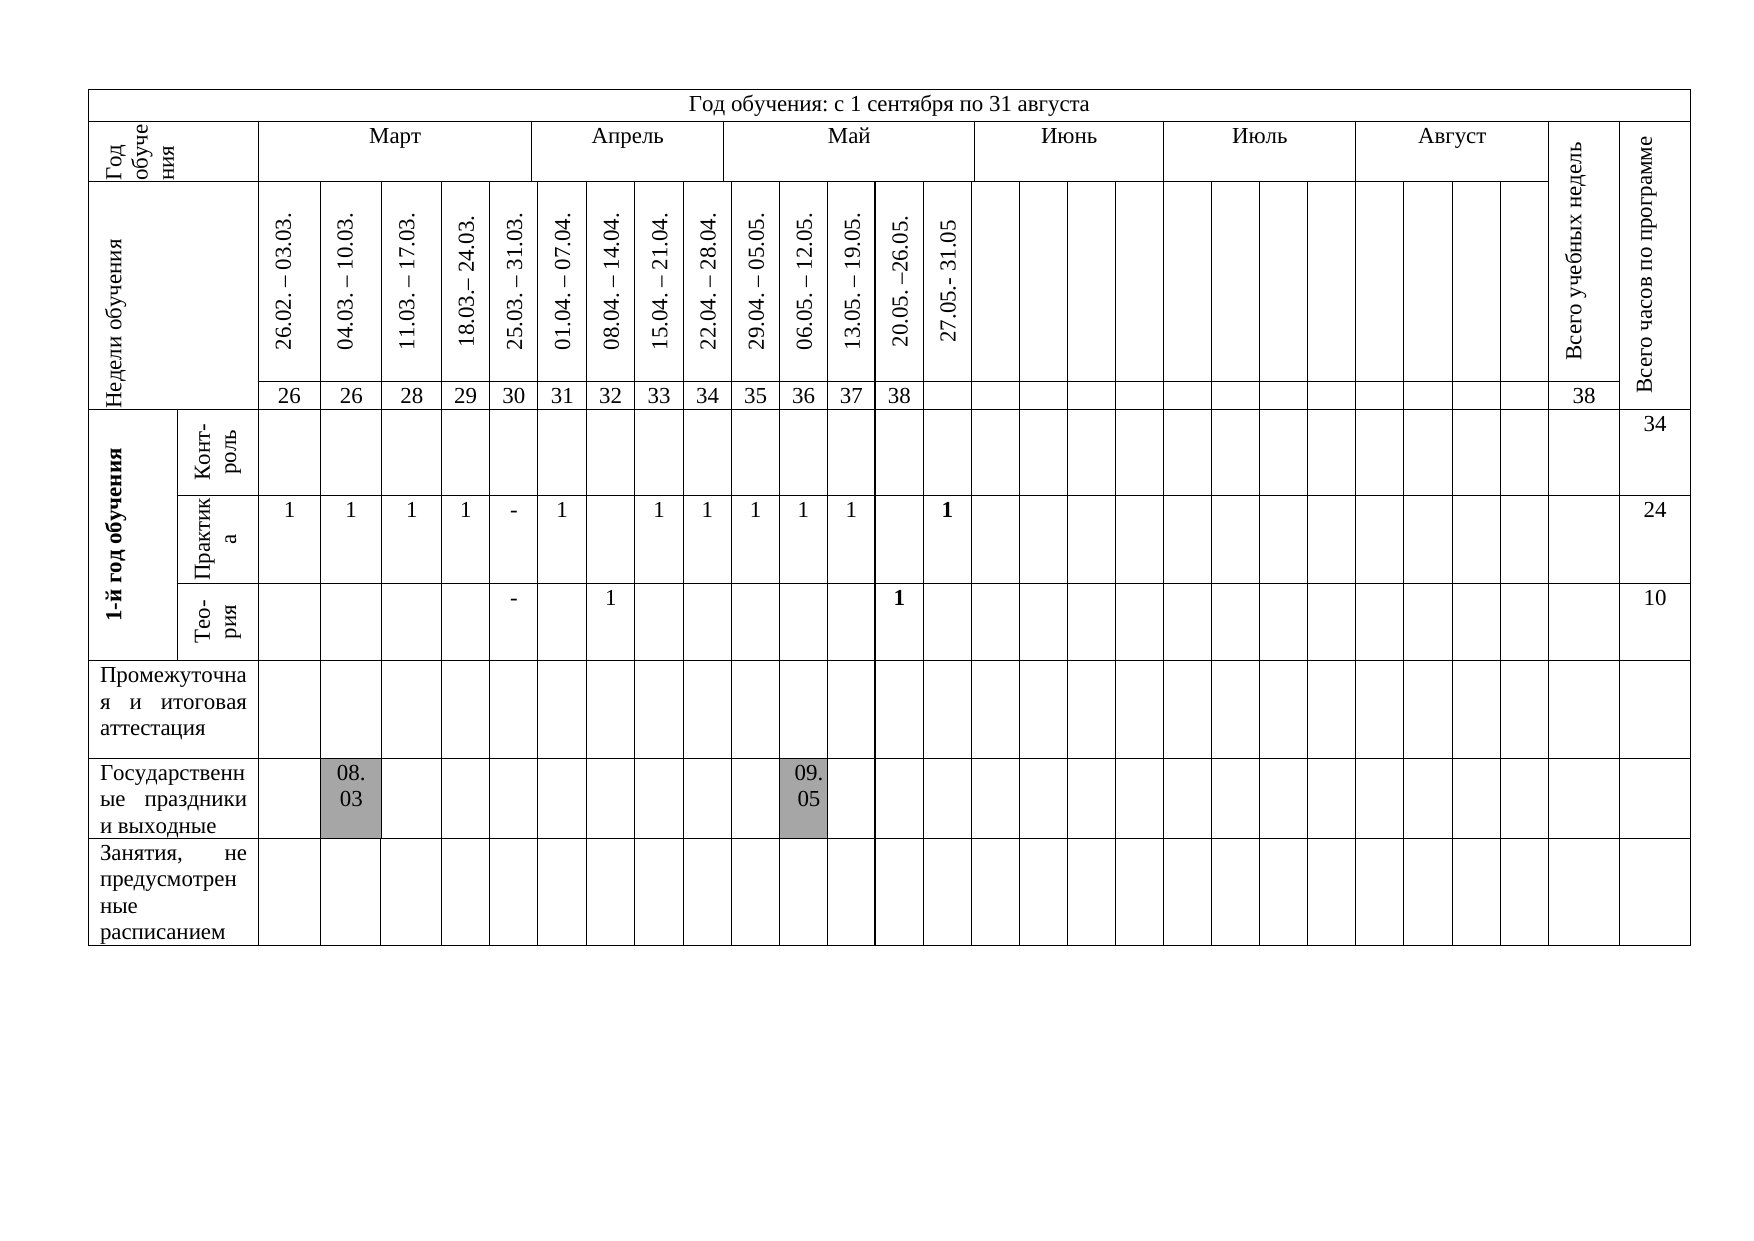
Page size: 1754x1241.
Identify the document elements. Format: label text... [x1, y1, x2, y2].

table_cell [1308, 584, 1355, 660]
table_cell [1356, 382, 1403, 409]
table_cell 1 [587, 584, 634, 660]
table_cell [490, 839, 537, 944]
table_cell [1356, 759, 1403, 838]
table_cell 24 [1620, 496, 1690, 583]
table_cell 34 [1620, 410, 1690, 495]
table_cell 28 [382, 382, 441, 409]
table_cell 29 [442, 382, 489, 409]
table_cell [587, 410, 634, 495]
table_cell [635, 759, 683, 838]
table_cell [1356, 839, 1403, 944]
table_cell [972, 839, 1019, 944]
table_cell [1068, 839, 1115, 944]
table_cell [538, 839, 586, 944]
table_cell 33 [635, 382, 683, 409]
table_cell 1 [876, 584, 923, 660]
table_cell [1404, 759, 1452, 838]
table_cell [684, 584, 731, 660]
table_cell [1212, 382, 1259, 409]
table_cell [1453, 382, 1500, 409]
table_cell [828, 410, 874, 495]
table_cell [259, 661, 320, 758]
table_cell [1164, 382, 1211, 409]
table_cell [587, 759, 634, 838]
table_cell [382, 661, 441, 758]
table_cell [1212, 759, 1259, 838]
table_cell [1356, 584, 1403, 660]
table_cell 37 [828, 382, 874, 409]
table_cell [972, 182, 1019, 381]
table_cell [1020, 410, 1067, 495]
table_cell 01.04. – 07.04. [538, 182, 586, 381]
table_cell [1549, 496, 1619, 583]
table_cell 32 [587, 382, 634, 409]
table_cell [924, 382, 971, 409]
table_cell [1404, 839, 1452, 944]
table_cell [259, 759, 320, 838]
table_cell [490, 661, 537, 758]
table_cell [1020, 661, 1067, 758]
table_cell [1068, 410, 1115, 495]
table_cell [780, 584, 827, 660]
table_cell 20.05. –26.05. [876, 182, 923, 381]
table_cell [924, 759, 971, 838]
table_cell Май [724, 122, 974, 181]
table_cell [1116, 496, 1163, 583]
table_cell [321, 839, 380, 944]
table_cell 26 [321, 382, 381, 409]
table_cell [1356, 496, 1403, 583]
table_cell [732, 839, 779, 944]
table_cell [1260, 839, 1307, 944]
table_cell [442, 661, 489, 758]
table_cell [876, 496, 923, 583]
table_cell [1164, 759, 1211, 838]
table_cell [828, 661, 874, 758]
table_cell [1116, 382, 1163, 409]
table_cell [490, 410, 537, 495]
table_cell [876, 410, 923, 495]
table_cell [1501, 661, 1548, 758]
table_cell [321, 410, 381, 495]
table_cell Практика [178, 496, 258, 583]
table_cell [924, 410, 971, 495]
table_cell [1549, 410, 1619, 495]
table_cell [1068, 496, 1115, 583]
table_cell [1260, 382, 1307, 409]
table_cell [1404, 584, 1452, 660]
table_cell [1212, 496, 1259, 583]
table_cell [1404, 496, 1452, 583]
table_cell 25.03. – 31.03. [490, 182, 537, 381]
table_cell 35 [732, 382, 779, 409]
table_cell [1549, 839, 1619, 944]
table_cell [1020, 839, 1067, 944]
table_cell [442, 759, 489, 838]
table_cell 30 [490, 382, 537, 409]
table_cell 1 [382, 496, 441, 583]
table_cell [442, 839, 489, 944]
table_cell [1260, 759, 1307, 838]
table_cell [538, 661, 586, 758]
table_cell 29.04. – 05.05. [732, 182, 779, 381]
table_cell [490, 759, 537, 838]
table_cell [1212, 661, 1259, 758]
table_cell [1453, 182, 1500, 381]
table_cell [1164, 182, 1211, 381]
table_cell [587, 839, 634, 944]
table_cell [442, 410, 489, 495]
table_cell [1164, 584, 1211, 660]
table_cell Всего часов по программе [1620, 122, 1690, 409]
table_cell [635, 584, 683, 660]
table_cell [1404, 410, 1452, 495]
table_cell Государственные праздники и выходные [89, 759, 258, 838]
table_cell [1356, 182, 1403, 381]
table_cell [538, 759, 586, 838]
table_cell [1164, 839, 1211, 944]
table_cell Всего учебных недель [1549, 122, 1619, 381]
table_cell [1453, 496, 1500, 583]
table_cell [538, 410, 586, 495]
table_cell Июль [1164, 122, 1355, 181]
table_cell [732, 661, 779, 758]
table_cell 26.02. – 03.03. [259, 182, 320, 381]
table_cell [635, 410, 683, 495]
table_cell [259, 584, 320, 660]
table_cell Занятия, не предусмотренные расписанием [89, 839, 258, 944]
table_cell Апрель [532, 122, 723, 181]
table_cell [1020, 584, 1067, 660]
table_cell [1260, 410, 1307, 495]
table_cell 34 [684, 382, 731, 409]
table_cell [382, 410, 441, 495]
table_cell [1453, 661, 1500, 758]
table_cell [828, 759, 874, 838]
table_cell [828, 584, 874, 660]
table_cell [1164, 661, 1211, 758]
table_cell Тео-рия [178, 584, 258, 660]
table_cell [1501, 759, 1548, 838]
table_cell 1 [684, 496, 731, 583]
table_cell [635, 661, 683, 758]
table_cell [972, 759, 1019, 838]
table_cell 1 [635, 496, 683, 583]
table_cell [1260, 496, 1307, 583]
table_cell [321, 584, 381, 660]
table_cell [1620, 759, 1690, 838]
table_cell [1020, 759, 1067, 838]
table_cell [1308, 382, 1355, 409]
table_cell 1 [442, 496, 489, 583]
table_cell Недели обучения [89, 182, 258, 409]
table_cell [732, 410, 779, 495]
table_cell [876, 661, 923, 758]
table_cell [684, 661, 731, 758]
table_cell [1620, 661, 1690, 758]
table_cell [1020, 496, 1067, 583]
table_cell [635, 839, 683, 944]
table_cell 22.04. – 28.04. [684, 182, 731, 381]
table_cell [1501, 410, 1548, 495]
table_cell [1308, 839, 1355, 944]
table_cell [1212, 182, 1259, 381]
table_cell 1 [259, 496, 320, 583]
table_cell 1 [780, 496, 827, 583]
table_cell [1212, 584, 1259, 660]
table_cell 10 [1620, 584, 1690, 660]
table_cell [1116, 759, 1163, 838]
table_cell [1356, 661, 1403, 758]
table_header Год обучения: с 1 сентября по 31 августа [89, 90, 1690, 121]
table_cell [1404, 661, 1452, 758]
table_cell [1308, 661, 1355, 758]
table_cell [1116, 661, 1163, 758]
table_cell [321, 661, 381, 758]
table_cell 26 [259, 382, 320, 409]
table_cell [382, 759, 441, 838]
table_cell [1549, 661, 1619, 758]
table_cell [1212, 410, 1259, 495]
table_cell [1549, 759, 1619, 838]
table_cell 38 [1549, 382, 1619, 409]
table_cell [924, 839, 971, 944]
table_cell Март [259, 122, 531, 181]
table_cell 1 [732, 496, 779, 583]
table_cell Июнь [975, 122, 1163, 181]
table_cell [1501, 382, 1548, 409]
table_cell [1404, 182, 1452, 381]
table_cell [1501, 584, 1548, 660]
table_cell 13.05. – 19.05. [828, 182, 874, 381]
table_cell 15.04. – 21.04. [635, 182, 683, 381]
table_cell [1212, 839, 1259, 944]
table_cell [587, 496, 634, 583]
table_cell [972, 584, 1019, 660]
table_cell [972, 382, 1019, 409]
table_cell 1 [828, 496, 874, 583]
table_cell [538, 584, 586, 660]
table_cell [1068, 182, 1115, 381]
table_cell [1308, 410, 1355, 495]
table_cell [1068, 382, 1115, 409]
table_cell [972, 410, 1019, 495]
table_cell [1453, 839, 1500, 944]
table_cell [1549, 584, 1619, 660]
table_cell [732, 584, 779, 660]
table_cell 09.05 [780, 759, 827, 838]
table_cell [1308, 759, 1355, 838]
table_cell [1308, 182, 1355, 381]
table_cell 04.03. – 10.03. [321, 182, 381, 381]
table_cell Год обучения [89, 122, 258, 181]
table_cell [972, 496, 1019, 583]
table_cell 31 [538, 382, 586, 409]
table_cell [1453, 759, 1500, 838]
table_cell [1453, 410, 1500, 495]
table_cell 1 [321, 496, 381, 583]
table_cell [1116, 182, 1163, 381]
table_cell [1308, 496, 1355, 583]
table_cell [924, 584, 971, 660]
table_cell 08.04. – 14.04. [587, 182, 634, 381]
table_cell [1116, 410, 1163, 495]
table_cell [1068, 584, 1115, 660]
table_cell 36 [780, 382, 827, 409]
table_cell [1501, 182, 1548, 381]
table_cell [1068, 661, 1115, 758]
table_cell Август [1356, 122, 1548, 181]
table_cell [382, 584, 441, 660]
table_cell [587, 661, 634, 758]
table_cell [876, 839, 923, 944]
table_cell [684, 839, 731, 944]
table_cell [1164, 410, 1211, 495]
table_cell Конт- роль [178, 410, 258, 495]
table_cell [259, 839, 320, 944]
table_cell Промежуточная и итоговая аттестация [89, 661, 258, 758]
table_cell [1020, 382, 1067, 409]
table_cell [1260, 584, 1307, 660]
table_cell 06.05. – 12.05. [780, 182, 827, 381]
table_cell [381, 839, 441, 944]
table_cell [1020, 182, 1067, 381]
table_cell [732, 759, 779, 838]
table_cell [1260, 661, 1307, 758]
table_cell [780, 410, 827, 495]
table_cell 38 [876, 382, 923, 409]
table_cell [1404, 382, 1452, 409]
table_cell [780, 661, 827, 758]
table_cell [1453, 584, 1500, 660]
table_cell [1501, 839, 1548, 944]
table_cell [1116, 839, 1163, 944]
table_cell [442, 584, 489, 660]
table_cell [1356, 410, 1403, 495]
table_cell 1 [924, 496, 971, 583]
table_cell [924, 661, 971, 758]
table_cell 11.03. – 17.03. [382, 182, 441, 381]
table_cell [684, 410, 731, 495]
table_cell 1-й год обучения [89, 410, 177, 660]
table_cell [684, 759, 731, 838]
table_cell [1164, 496, 1211, 583]
table_cell - [490, 496, 537, 583]
table_cell [780, 839, 827, 944]
table_cell [259, 410, 320, 495]
table_cell [828, 839, 874, 944]
table_cell - [490, 584, 537, 660]
table_cell 08.03 [321, 759, 381, 838]
table_cell [972, 661, 1019, 758]
table_cell [876, 759, 923, 838]
table_cell 1 [538, 496, 586, 583]
table_cell [1068, 759, 1115, 838]
table_cell [1501, 496, 1548, 583]
table_cell [1116, 584, 1163, 660]
table_cell [1260, 182, 1307, 381]
table_cell [1620, 839, 1690, 944]
table_cell 18.03.– 24.03. [442, 182, 489, 381]
table_cell 27.05.- 31.05 [924, 182, 971, 381]
